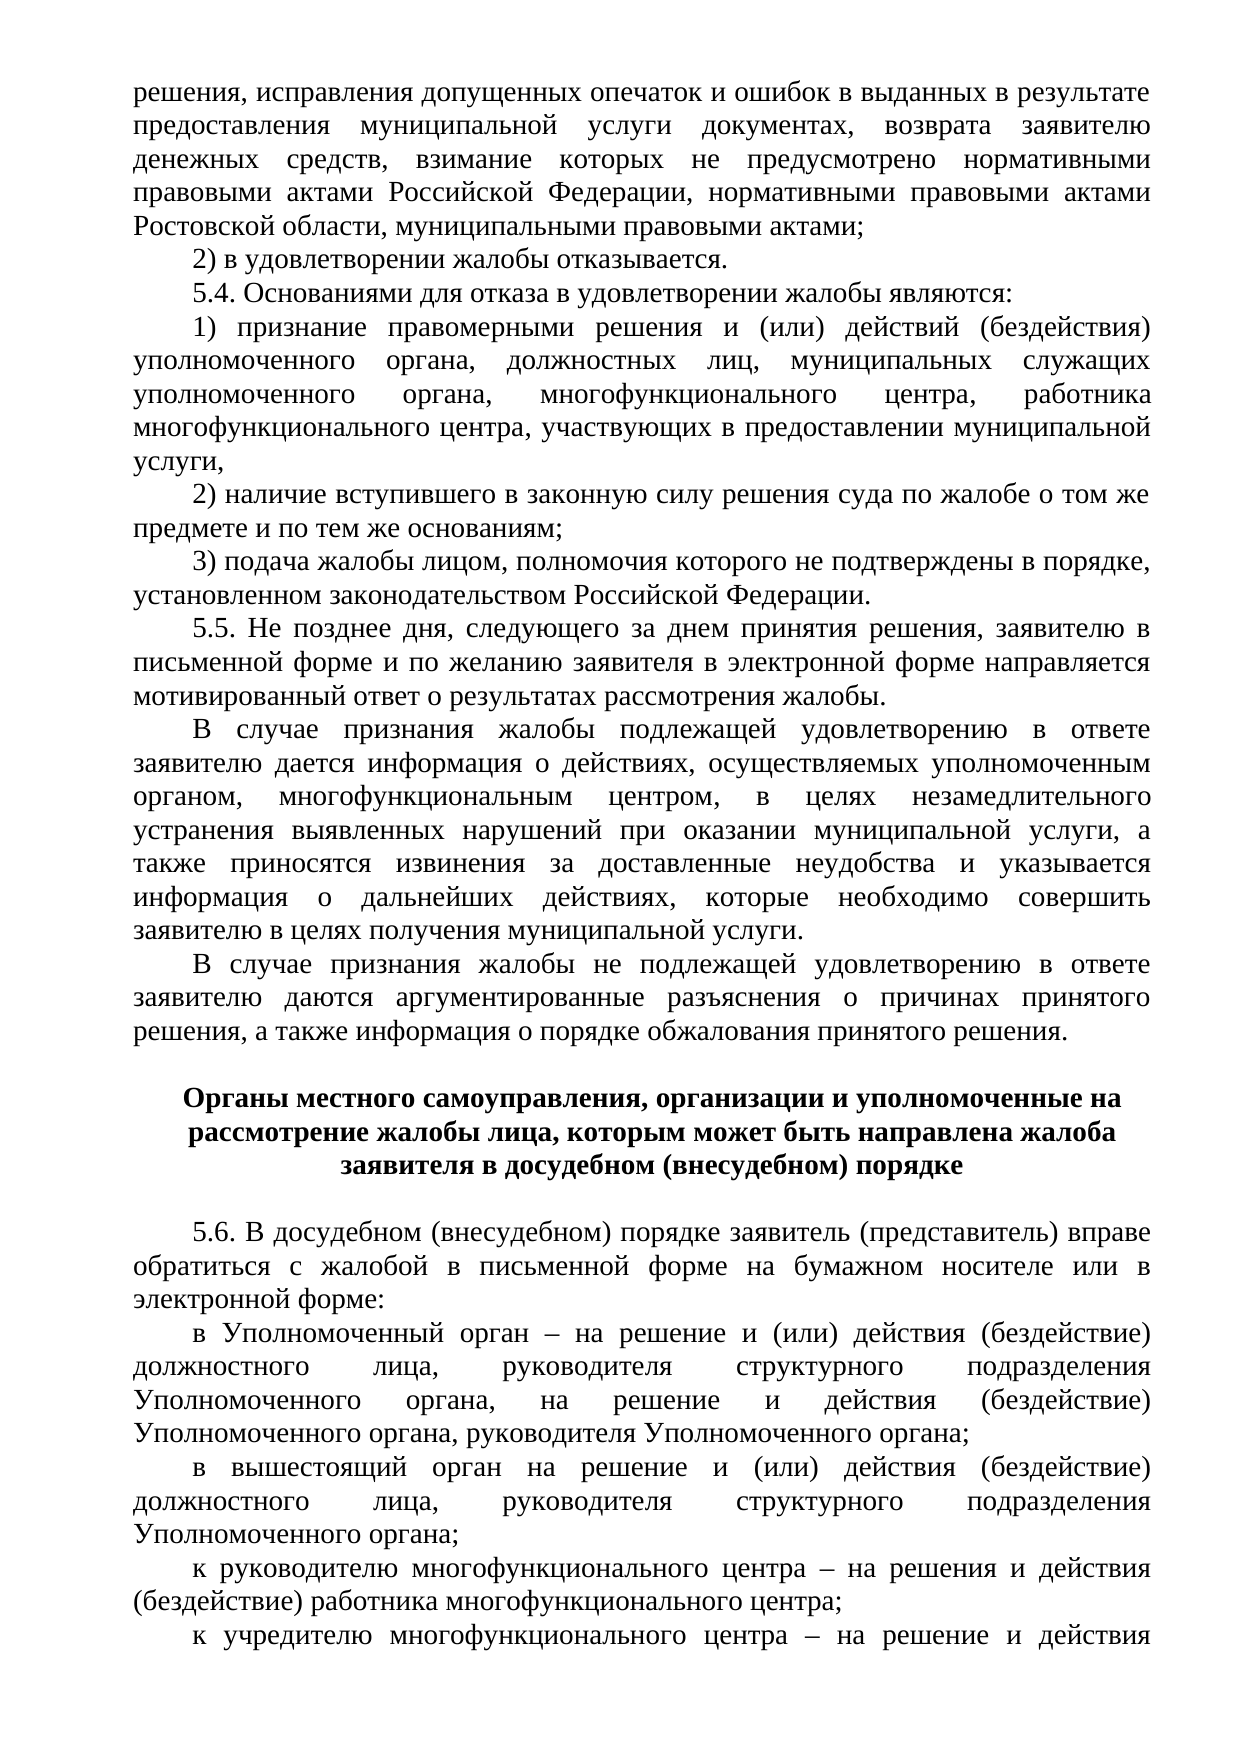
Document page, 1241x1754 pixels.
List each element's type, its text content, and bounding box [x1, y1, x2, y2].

text в Уполномоченный орган – на решение и (или) действия (бездействие) должностного лица, руководителя структурного подразделения Уполномоченного органа, на решение и действия (бездействие) Уполномоченного органа, руководителя Уполномоченного органа; [133, 1315, 1152, 1449]
subtitle Органы местного самоуправления, организации и уполномоченные на рассмотрение жалобы лица, которым может быть направлена жалоба заявителя в досудебном (внесудебном) порядке [152, 1080, 1152, 1181]
text 5.4. Основаниями для отказа в удовлетворении жалобы являются: [133, 275, 1152, 309]
text 3) подача жалобы лицом, полномочия которого не подтверждены в порядке, установленном законодательством Российской Федерации. [133, 543, 1152, 611]
text 2) наличие вступившего в законную силу решения суда по жалобе о том же предмете и по тем же основаниям; [133, 476, 1152, 543]
text В случае признания жалобы не подлежащей удовлетворению в ответе заявителю даются аргументированные разъяснения о причинах принятого решения, а также информация о порядке обжалования принятого решения. [133, 946, 1152, 1047]
text к руководителю многофункционального центра – на решения и действия (бездействие) работника многофункционального центра; [133, 1550, 1152, 1617]
text 1) признание правомерными решения и (или) действий (бездействия) уполномоченного органа, должностных лиц, муниципальных служащих уполномоченного органа, многофункционального центра, работника многофункционального центра, участвующих в предоставлении муниципальной услуги, [133, 309, 1152, 476]
text 5.6. В досудебном (внесудебном) порядке заявитель (представитель) вправе обратиться с жалобой в письменной форме на бумажном носителе или в электронной форме: [133, 1214, 1152, 1315]
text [133, 1617, 1152, 1650]
text 5.5. Не позднее дня, следующего за днем принятия решения, заявителю в письменной форме и по желанию заявителя в электронной форме направляется мотивированный ответ о результатах рассмотрения жалобы. [133, 611, 1152, 711]
text В случае признания жалобы подлежащей удовлетворению в ответе заявителю дается информация о действиях, осуществляемых уполномоченным органом, многофункциональным центром, в целях незамедлительного устранения выявленных нарушений при оказании муниципальной услуги, а также приносятся извинения за доставленные неудобства и указывается информация о дальнейших действиях, которые необходимо совершить заявителю в целях получения муниципальной услуги. [133, 711, 1152, 946]
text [133, 74, 1152, 242]
text в вышестоящий орган на решение и (или) действия (бездействие) должностного лица, руководителя структурного подразделения Уполномоченного органа; [133, 1449, 1152, 1550]
text 2) в удовлетворении жалобы отказывается. [133, 242, 1152, 275]
